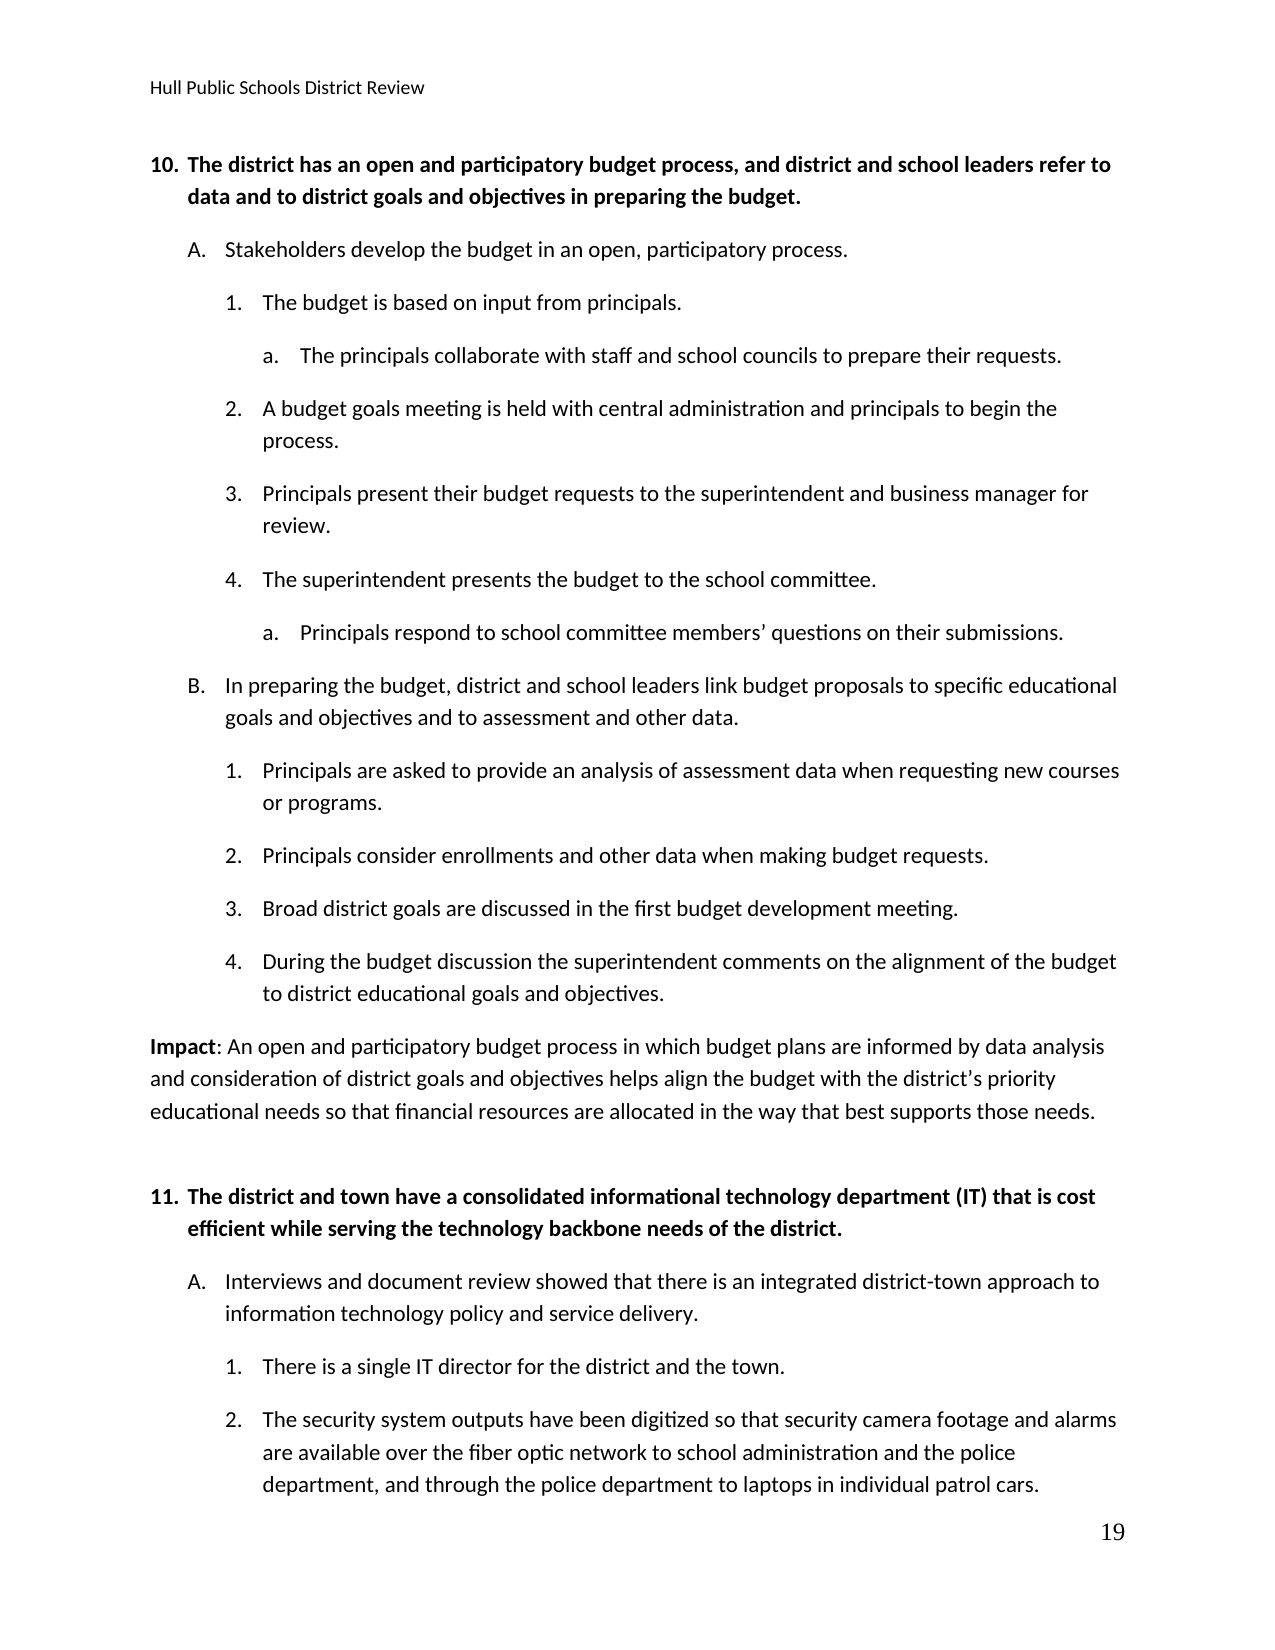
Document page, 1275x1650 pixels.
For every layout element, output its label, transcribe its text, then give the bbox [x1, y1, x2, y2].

text 3. Principals present their budget requests to the superintendent and business manager for review. [150, 479, 1125, 540]
text a. The principals collaborate with staff and school councils to prepare their requests. [150, 341, 1125, 369]
text 2. The security system outputs have been digitized so that security camera footage and alarms are available over the fiber optic network to school administration and the police department, and through the police department to laptops in individual patrol cars. [150, 1405, 1125, 1498]
text 10. The district has an open and participatory budget process, and district and school leaders refer to data and to district goals and objectives in preparing the budget. [150, 150, 1125, 210]
text 2. A budget goals meeting is held with central administration and principals to begin the process. [94, 394, 1125, 454]
text 4. The superintendent presents the budget to the school committee. [150, 565, 1125, 593]
text A. Stakeholders develop the budget in an open, participatory process. [150, 235, 1125, 263]
text 1. Principals are asked to provide an analysis of assessment data when requesting new courses or programs. [225, 756, 1125, 816]
text A. Interviews and document review showed that there is an integrated district-town approach to information technology policy and service delivery. [150, 1267, 1125, 1327]
list B. In preparing the budget, district and school leaders link budget proposals to specific educational goals and objectives and to assessment and other data. [187, 671, 1125, 731]
text 2. Principals consider enrollments and other data when making budget requests. [225, 841, 1125, 869]
text 3. Broad district goals are discussed in the first budget development meeting. [225, 894, 1125, 922]
text a. Principals respond to school committee members’ questions on their submissions. [131, 618, 1125, 646]
text Impact: An open and participatory budget process in which budget plans are informed by data analysis and consideration of district goals and objectives helps align the budget with the district’s priority educational needs so that financial resources are allocated in the way that best supports those needs. [150, 1032, 1125, 1157]
text 1. There is a single IT director for the district and the town. [150, 1352, 1125, 1380]
text 4. During the budget discussion the superintendent comments on the alignment of the budget to district educational goals and objectives. [225, 947, 1125, 1007]
text 1. The budget is based on input from principals. [150, 288, 1125, 316]
text 11. The district and town have a consolidated informational technology department (IT) that is cost efficient while serving the technology backbone needs of the district. [150, 1182, 1125, 1242]
